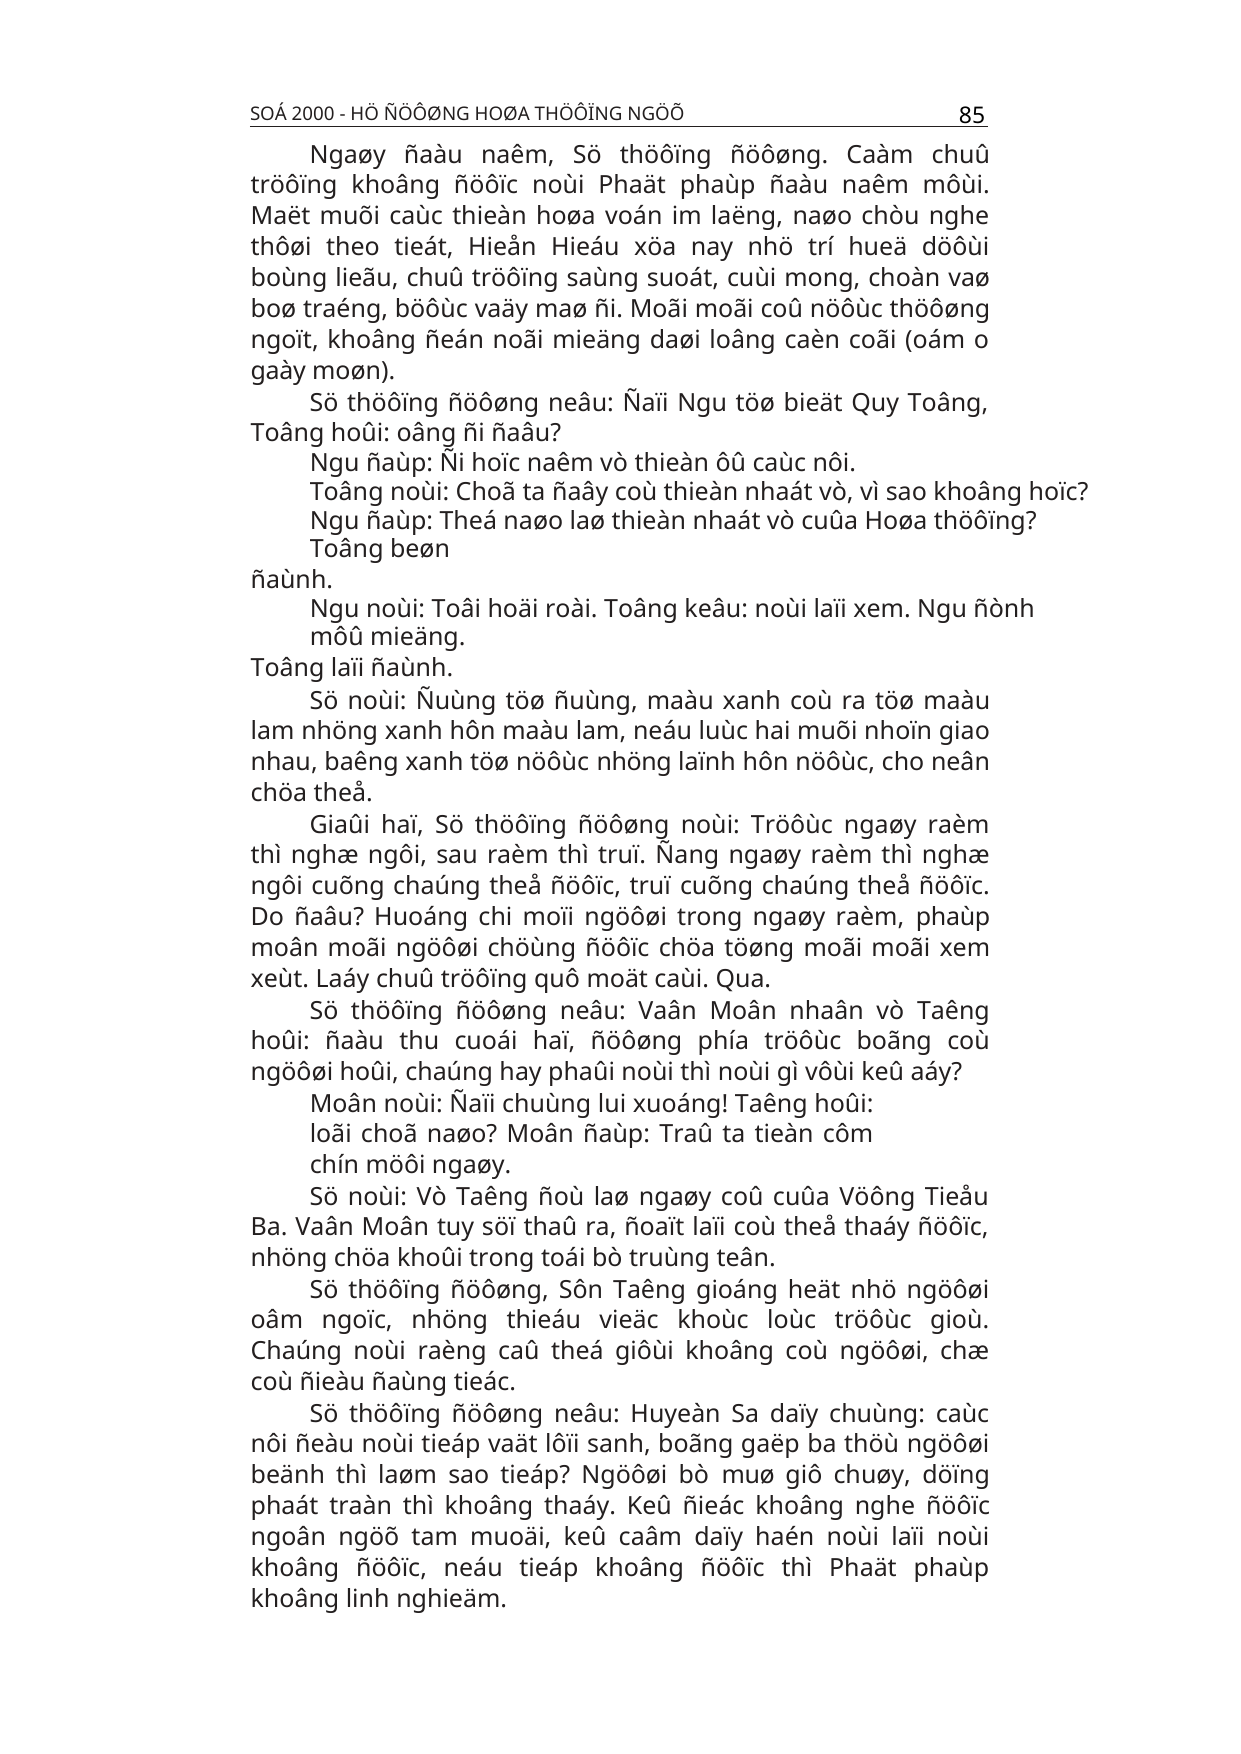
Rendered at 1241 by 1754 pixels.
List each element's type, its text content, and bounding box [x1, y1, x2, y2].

text Toâng noùi: Choã ta ñaây coù thieàn nhaát vò, vì sao khoâng hoïc? [309, 477, 1092, 507]
text Sö noùi: Vò Taêng ñoù laø ngaøy coû cuûa Vöông Tieåu Ba. Vaân Moân tuy söï thaû ra, ñoaït laïi coù theå thaáy ñöôïc, nhöng chöa khoûi trong toái bò truùng teân. [250, 1181, 990, 1274]
text Ngu ñaùp: Theá naøo laø thieàn nhaát vò cuûa Hoøa thöôïng? Toâng beøn [309, 507, 1092, 563]
text Sö thöôïng ñöôøng neâu: Huyeàn Sa daïy chuùng: caùc nôi ñeàu noùi tieáp vaät lôïi sanh, boãng gaëp ba thöù ngöôøi beänh thì laøm sao tieáp? Ngöôøi bò muø giô chuøy, döïng phaát traàn thì khoâng thaáy. Keû ñieác khoâng nghe ñöôïc ngoân ngöõ tam muoäi, keû caâm daïy haén noùi laïi noùi khoâng ñöôïc, neáu tieáp khoâng ñöôïc thì Phaät phaùp khoâng linh nghieäm. [250, 1398, 990, 1615]
text Sö noùi: Ñuùng töø ñuùng, maàu xanh coù ra töø maàu lam nhöng xanh hôn maàu lam, neáu luùc hai muõi nhoïn giao nhau, baêng xanh töø nöôùc nhöng laïnh hôn nöôùc, cho neân chöa theå. [250, 685, 990, 809]
text Ngu noùi: Toâi hoäi roài. Toâng keâu: noùi laïi xem. Ngu ñònh môû mieäng. [309, 595, 1092, 651]
text ñaùnh. [250, 563, 1092, 595]
text Ngu ñaùp: Ñi hoïc naêm vò thieàn ôû caùc nôi. [309, 449, 1092, 477]
text Giaûi haï, Sö thöôïng ñöôøng noùi: Tröôùc ngaøy raèm thì nghæ ngôi, sau raèm thì truï. Ñang ngaøy raèm thì nghæ ngôi cuõng chaúng theå ñöôïc, truï cuõng chaúng theå ñöôïc. Do ñaâu? Huoáng chi moïi ngöôøi trong ngaøy raèm, phaùp moân moãi ngöôøi chöùng ñöôïc chöa töøng moãi moãi xem xeùt. Laáy chuû tröôïng quô moät caùi. Qua. [250, 809, 990, 995]
text Sö thöôïng ñöôøng neâu: Vaân Moân nhaân vò Taêng hoûi: ñaàu thu cuoái haï, ñöôøng phía tröôùc boãng coù ngöôøi hoûi, chaúng hay phaûi noùi thì noùi gì vôùi keû aáy? [250, 995, 990, 1088]
text Toâng laïi ñaùnh. [250, 651, 1092, 683]
text Moân noùi: Ñaïi chuùng lui xuoáng! Taêng hoûi: loãi choã naøo? Moân ñaùp: Traû ta tieàn côm chín möôi ngaøy. [309, 1088, 874, 1181]
text Sö thöôïng ñöôøng, Sôn Taêng gioáng heät nhö ngöôøi oâm ngoïc, nhöng thieáu vieäc khoùc loùc tröôùc gioù. Chaúng noùi raèng caû theá giôùi khoâng coù ngöôøi, chæ coù ñieàu ñaùng tieác. [250, 1274, 990, 1398]
text Sö thöôïng ñöôøng neâu: Ñaïi Ngu töø bieät Quy Toâng, Toâng hoûi: oâng ñi ñaâu? [250, 387, 990, 449]
text Ngaøy ñaàu naêm, Sö thöôïng ñöôøng. Caàm chuû tröôïng khoâng ñöôïc noùi Phaät phaùp ñaàu naêm môùi. Maët muõi caùc thieàn hoøa voán im laëng, naøo chòu nghe thôøi theo tieát, Hieån Hieáu xöa nay nhö trí hueä döôùi boùng lieãu, chuû tröôïng saùng suoát, cuùi mong, choàn vaø boø traéng, böôùc vaäy maø ñi. Moãi moãi coû nöôùc thöôøng ngoït, khoâng ñeán noãi mieäng daøi loâng caèn coãi (oám o gaày moøn). [250, 138, 990, 387]
